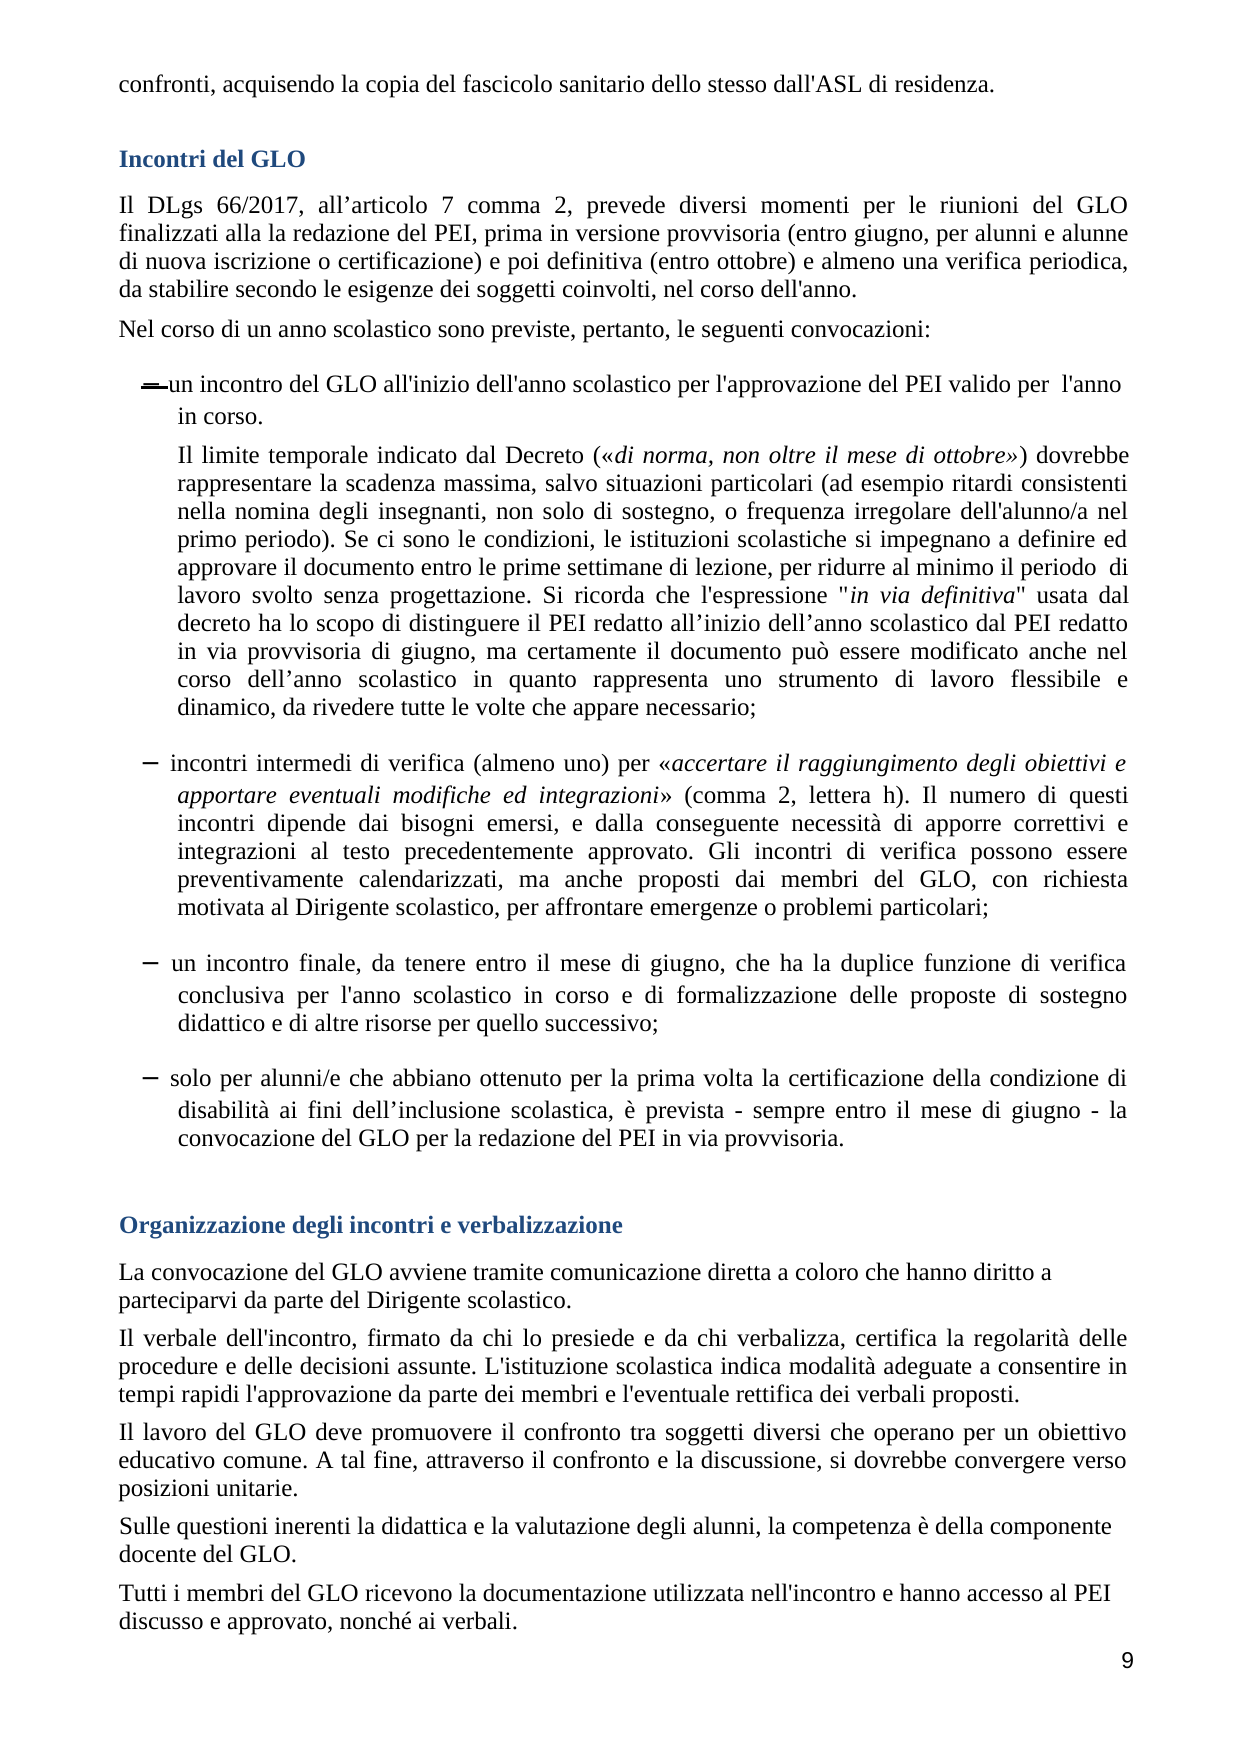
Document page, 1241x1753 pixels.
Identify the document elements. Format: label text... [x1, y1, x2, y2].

text − un incontro finale, da tenere entro il mese di giugno, che ha la duplice funzione di verifica conclusiva per l'anno scolastico in corso e di formalizzazione delle proposte di sostegno didattico e di altre risorse per quello successivo; [140, 932, 1128, 1036]
text Il lavoro del GLO deve promuovere il confronto tra soggetti diversi che operano per un obiettivo educativo comune. A tal fine, attraverso il confronto e la discussione, si dovrebbe convergere verso posizioni unitarie. [118, 1419, 1129, 1501]
text La convocazione del GLO avviene tramite comunicazione diretta a coloro che hanno diritto a parteciparvi da parte del Dirigente scolastico. [118, 1258, 1129, 1314]
text Il verbale dell'incontro, firmato da chi lo presiede e da chi verbalizza, certifica la regolarità delle procedure e delle decisioni assunte. L'istituzione scolastica indica modalità adeguate a consentire in tempi rapidi l'approvazione da parte dei membri e l'eventuale rettifica dei verbali proposti. [118, 1325, 1129, 1407]
text Incontri del GLO [118, 144, 1133, 173]
text − solo per alunni/e che abbiano ottenuto per la prima volta la certificazione della condizione di disabilità ai fini dell’inclusione scolastica, è prevista - sempre entro il mese di giugno - la convocazione del GLO per la redazione del PEI in via provvisoria. [140, 1048, 1128, 1152]
text Tutti i membri del GLO ricevono la documentazione utilizzata nell'incontro e hanno accesso al PEI discusso e approvato, nonché ai verbali. [118, 1579, 1128, 1635]
text − un incontro del GLO all'inizio dell'anno scolastico per l'approvazione del PEI valido per l'anno in corso. [141, 353, 1128, 430]
text Il DLgs 66/2017, all’articolo 7 comma 2, prevede diversi momenti per le riunioni del GLO finalizzati alla la redazione del PEI, prima in versione provvisoria (entro giugno, per alunni e alunne di nuova iscrizione o certificazione) e poi definitiva (entro ottobre) e almeno una verifica periodica, da stabilire secondo le esigenze dei soggetti coinvolti, nel corso dell'anno. [118, 191, 1129, 303]
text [118, 71, 1129, 98]
text Il limite temporale indicato dal Decreto («di norma, non oltre il mese di ottobre») dovrebbe rappresentare la scadenza massima, salvo situazioni particolari (ad esempio ritardi consistenti nella nomina degli insegnanti, non solo di sostegno, o frequenza irregolare dell'alunno/a nel primo periodo). Se ci sono le condizioni, le istituzioni scolastiche si impegnano a definire ed approvare il documento entro le prime settimane di lezione, per ridurre al minimo il periodo di lavoro svolto senza progettazione. Si ricorda che l'espressione "in via definitiva" usata dal decreto ha lo scopo di distinguere il PEI redatto all’inizio dell’anno scolastico dal PEI redatto in via provvisoria di giugno, ma certamente il documento può essere modificato anche nel corso dell’anno scolastico in quanto rappresenta uno strumento di lavoro flessibile e dinamico, da rivedere tutte le volte che appare necessario; [177, 441, 1129, 721]
text − incontri intermedi di verifica (almeno uno) per «accertare il raggiungimento degli obiettivi e apportare eventuali modifiche ed integrazioni» (comma 2, lettera h). Il numero di questi incontri dipende dai bisogni emersi, e dalla conseguente necessità di apporre correttivi e integrazioni al testo precedentemente approvato. Gli incontri di verifica possono essere preventivamente calendarizzati, ma anche proposti dai membri del GLO, con richiesta motivata al Dirigente scolastico, per affrontare emergenze o problemi particolari; [140, 731, 1129, 921]
text Sulle questioni inerenti la didattica e la valutazione degli alunni, la competenza è della componente docente del GLO. [119, 1512, 1129, 1568]
text Organizzazione degli incontri e verbalizzazione [119, 1211, 1133, 1239]
text Nel corso di un anno scolastico sono previste, pertanto, le seguenti convocazioni: [118, 314, 1133, 343]
